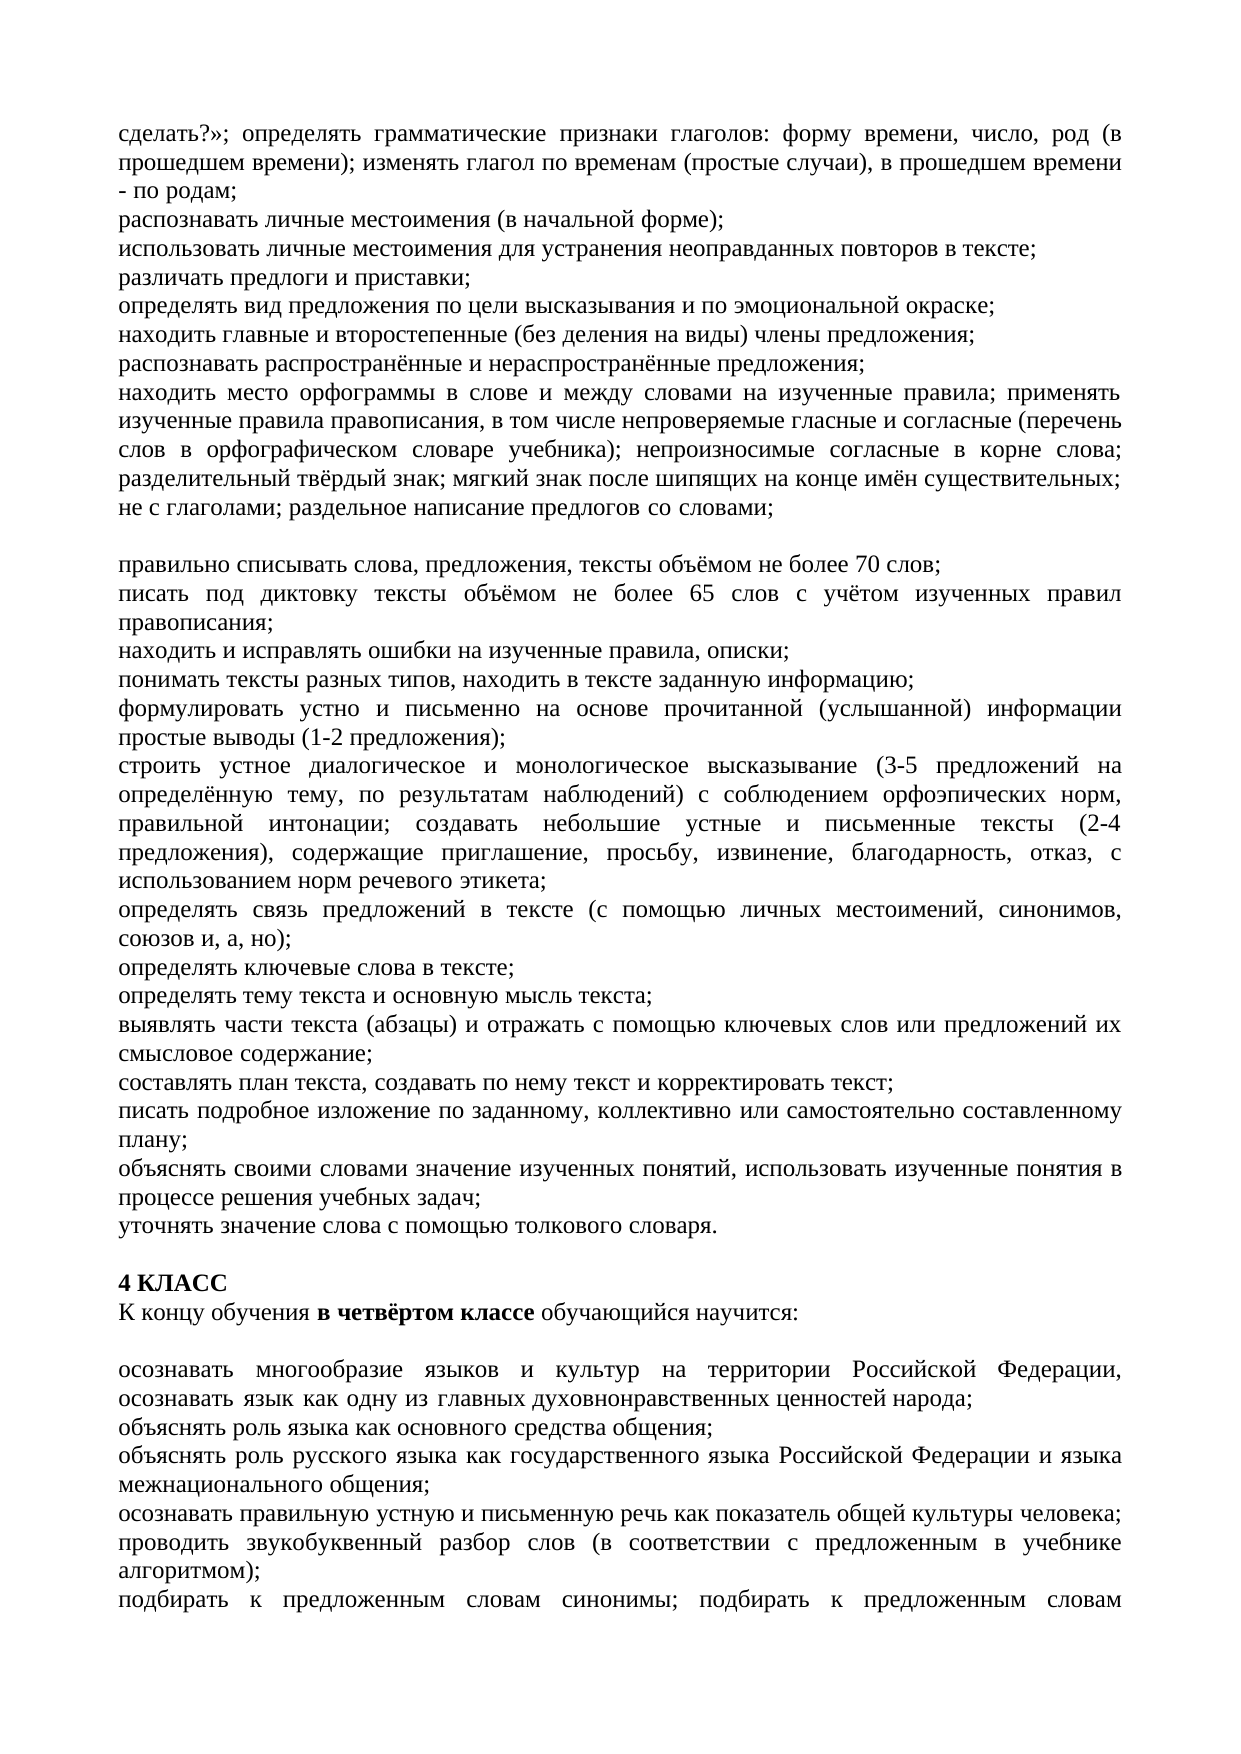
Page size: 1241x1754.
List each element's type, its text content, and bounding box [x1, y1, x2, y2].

text объяснять своими словами значение изученных понятий, использовать изученные понятия в процессе решения учебных задач; [118, 1153, 1122, 1211]
text использовать личные местоимения для устранения неоправданных повторов в тексте; [118, 233, 1122, 262]
text определять вид предложения по цели высказывания и по эмоциональной окраске; [118, 291, 1122, 319]
text объяснять роль языка как основного средства общения; [118, 1412, 1122, 1441]
text находить место орфограммы в слове и между словами на изученные правила; применять изученные правила правописания, в том числе непроверяемые гласные и согласные (перечень слов в орфографическом словаре учебника); непроизносимые согласные в корне слова; разделительный твёрдый знак; мягкий знак после шипящих на конце имён существительных; не с глаголами; раздельное написание предлогов со словами; [118, 377, 1122, 521]
text писать под диктовку тексты объёмом не более 65 слов с учётом изученных правил правописания; [118, 578, 1122, 636]
text находить и исправлять ошибки на изученные правила, описки; [118, 636, 1122, 664]
text формулировать устно и письменно на основе прочитанной (услышанной) информации простые выводы (1-2 предложения); [118, 693, 1122, 751]
text составлять план текста, создавать по нему текст и корректировать текст; [118, 1067, 1122, 1096]
text уточнять значение слова с помощью толкового словаря. [118, 1211, 1122, 1239]
text определять связь предложений в тексте (с помощью личных местоимений, синонимов, союзов и, а, но); [118, 894, 1122, 952]
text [118, 118, 1122, 204]
text строить устное диалогическое и монологическое высказывание (3-5 предложений на определённую тему, по результатам наблюдений) с соблюдением орфоэпических норм, правильной интонации; создавать небольшие устные и письменные тексты (2-4 предложения), содержащие приглашение, просьбу, извинение, благодарность, отказ, с использованием норм речевого этикета; [118, 751, 1122, 894]
text правильно списывать слова, предложения, тексты объёмом не более 70 слов; [118, 549, 1122, 578]
text понимать тексты разных типов, находить в тексте заданную информацию; [118, 664, 1122, 693]
text осознавать правильную устную и письменную речь как показатель общей культуры человека; [118, 1498, 1122, 1527]
text находить главные и второстепенные (без деления на виды) члены предложения; [118, 319, 1122, 348]
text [118, 1584, 1122, 1613]
text определять ключевые слова в тексте; [118, 952, 1122, 981]
text распознавать личные местоимения (в начальной форме); [118, 204, 1122, 233]
text распознавать распространённые и нераспространённые предложения; [118, 348, 1122, 377]
text различать предлоги и приставки; [118, 262, 1122, 291]
text 4 КЛАСС [118, 1268, 1122, 1297]
text писать подробное изложение по заданному, коллективно или самостоятельно составленному плану; [118, 1096, 1122, 1153]
text объяснять роль русского языка как государственного языка Российской Федерации и языка межнационального общения; [118, 1441, 1122, 1498]
text проводить звуко­буквенный разбор слов (в соответствии с предложенным в учебнике алгоритмом); [118, 1527, 1122, 1584]
text определять тему текста и основную мысль текста; [118, 981, 1122, 1009]
text К концу обучения в четвёртом классе обучающийся научится: [118, 1297, 1122, 1326]
text осознавать многообразие языков и культур на территории Российской Федерации, осознавать язык как одну из главных духовно­нравственных ценностей народа; [118, 1354, 1122, 1412]
text выявлять части текста (абзацы) и отражать с помощью ключевых слов или предложений их смысловое содержание; [118, 1009, 1122, 1067]
